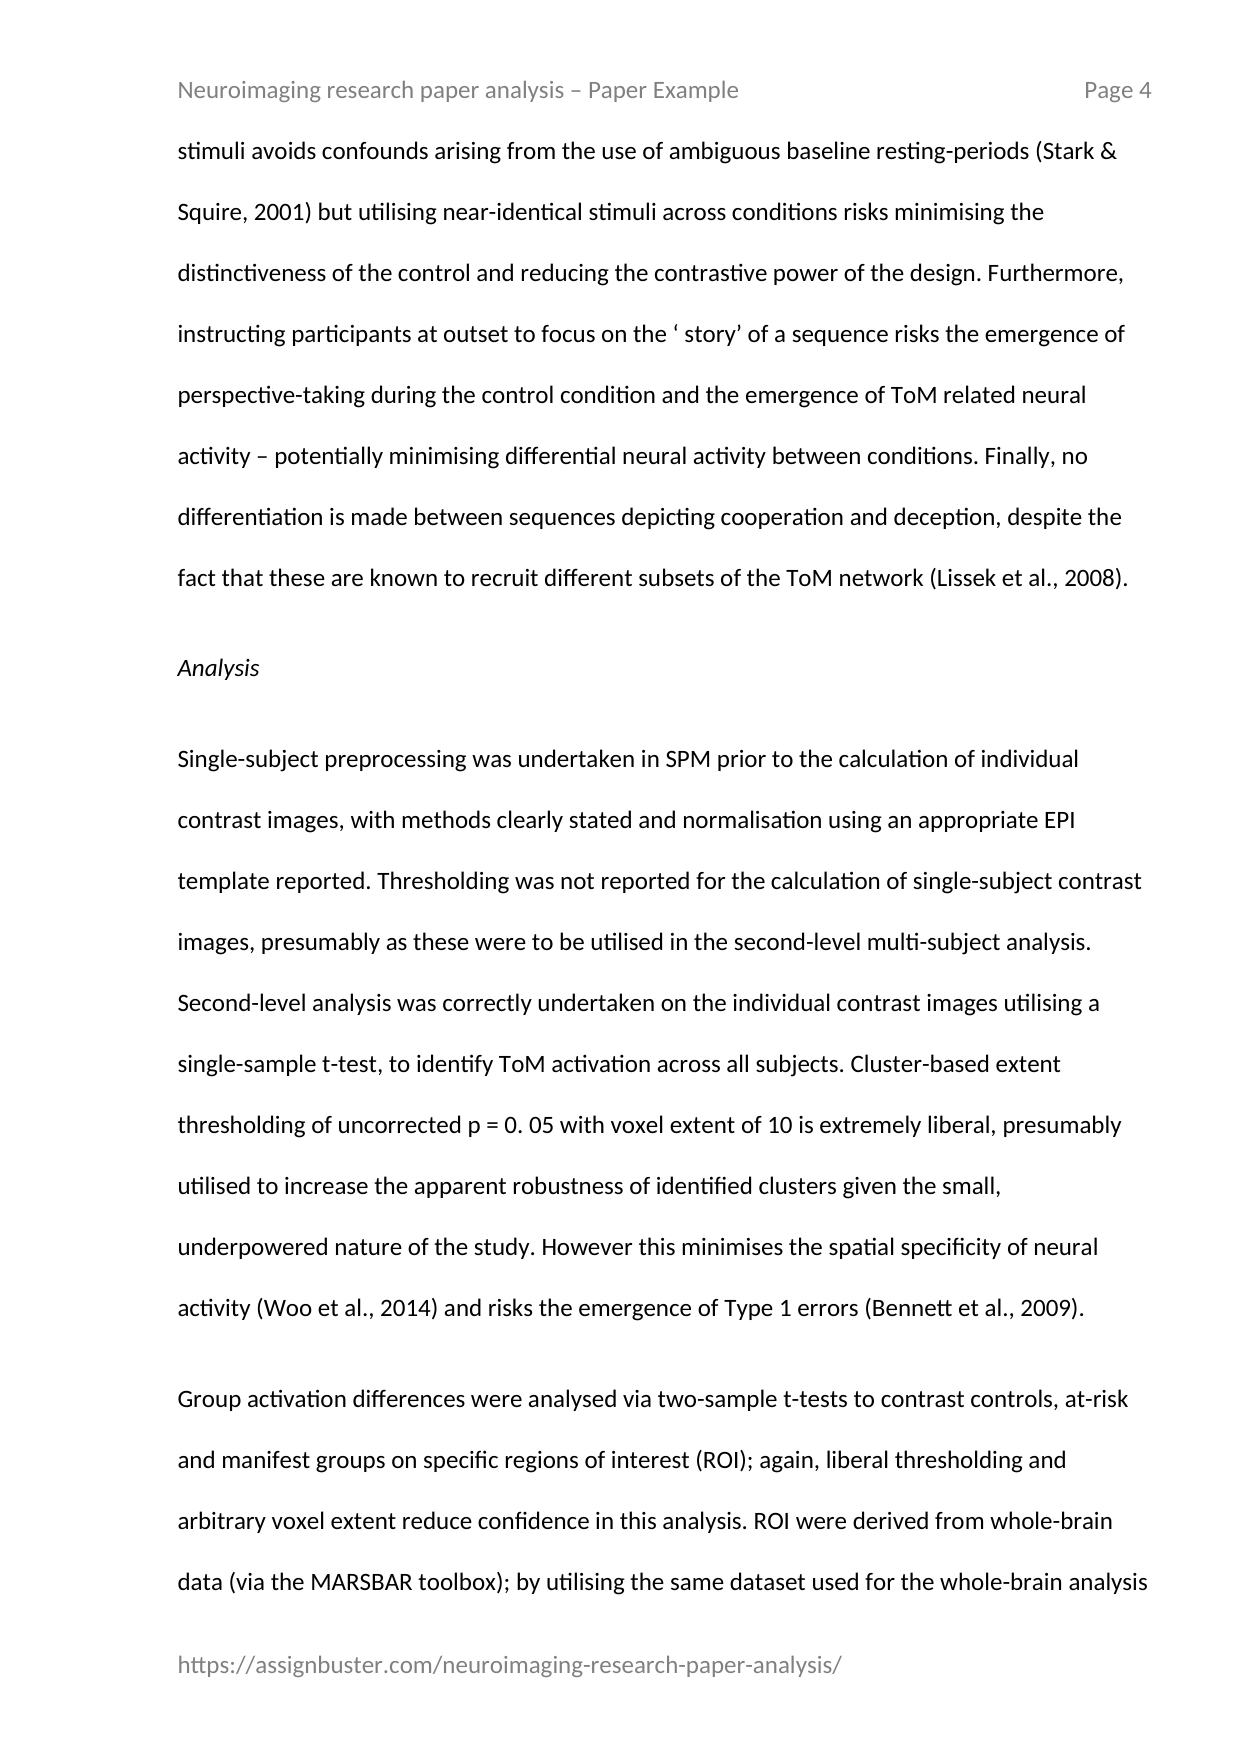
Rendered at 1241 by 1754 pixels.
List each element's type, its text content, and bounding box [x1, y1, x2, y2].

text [177, 1383, 1152, 1597]
text Single-subject preprocessing was undertaken in SPM prior to the calculation of individual contrast images, with methods clearly stated and normalisation using an appropriate EPI template reported. Thresholding was not reported for the calculation of single-subject contrast images, presumably as these were to be utilised in the second-level multi-subject analysis. Second-level analysis was correctly undertaken on the individual contrast images utilising a single-sample t-test, to identify ToM activation across all subjects. Cluster-based extent thresholding of uncorrected p = 0. 05 with voxel extent of 10 is extremely liberal, presumably utilised to increase the apparent robustness of identified clusters given the small, underpowered nature of the study. However this minimises the spatial specificity of neural activity (Woo et al., 2014) and risks the emergence of Type 1 errors (Bennett et al., 2009). [177, 743, 1152, 1323]
text Analysis [177, 653, 1152, 683]
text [177, 135, 1152, 593]
